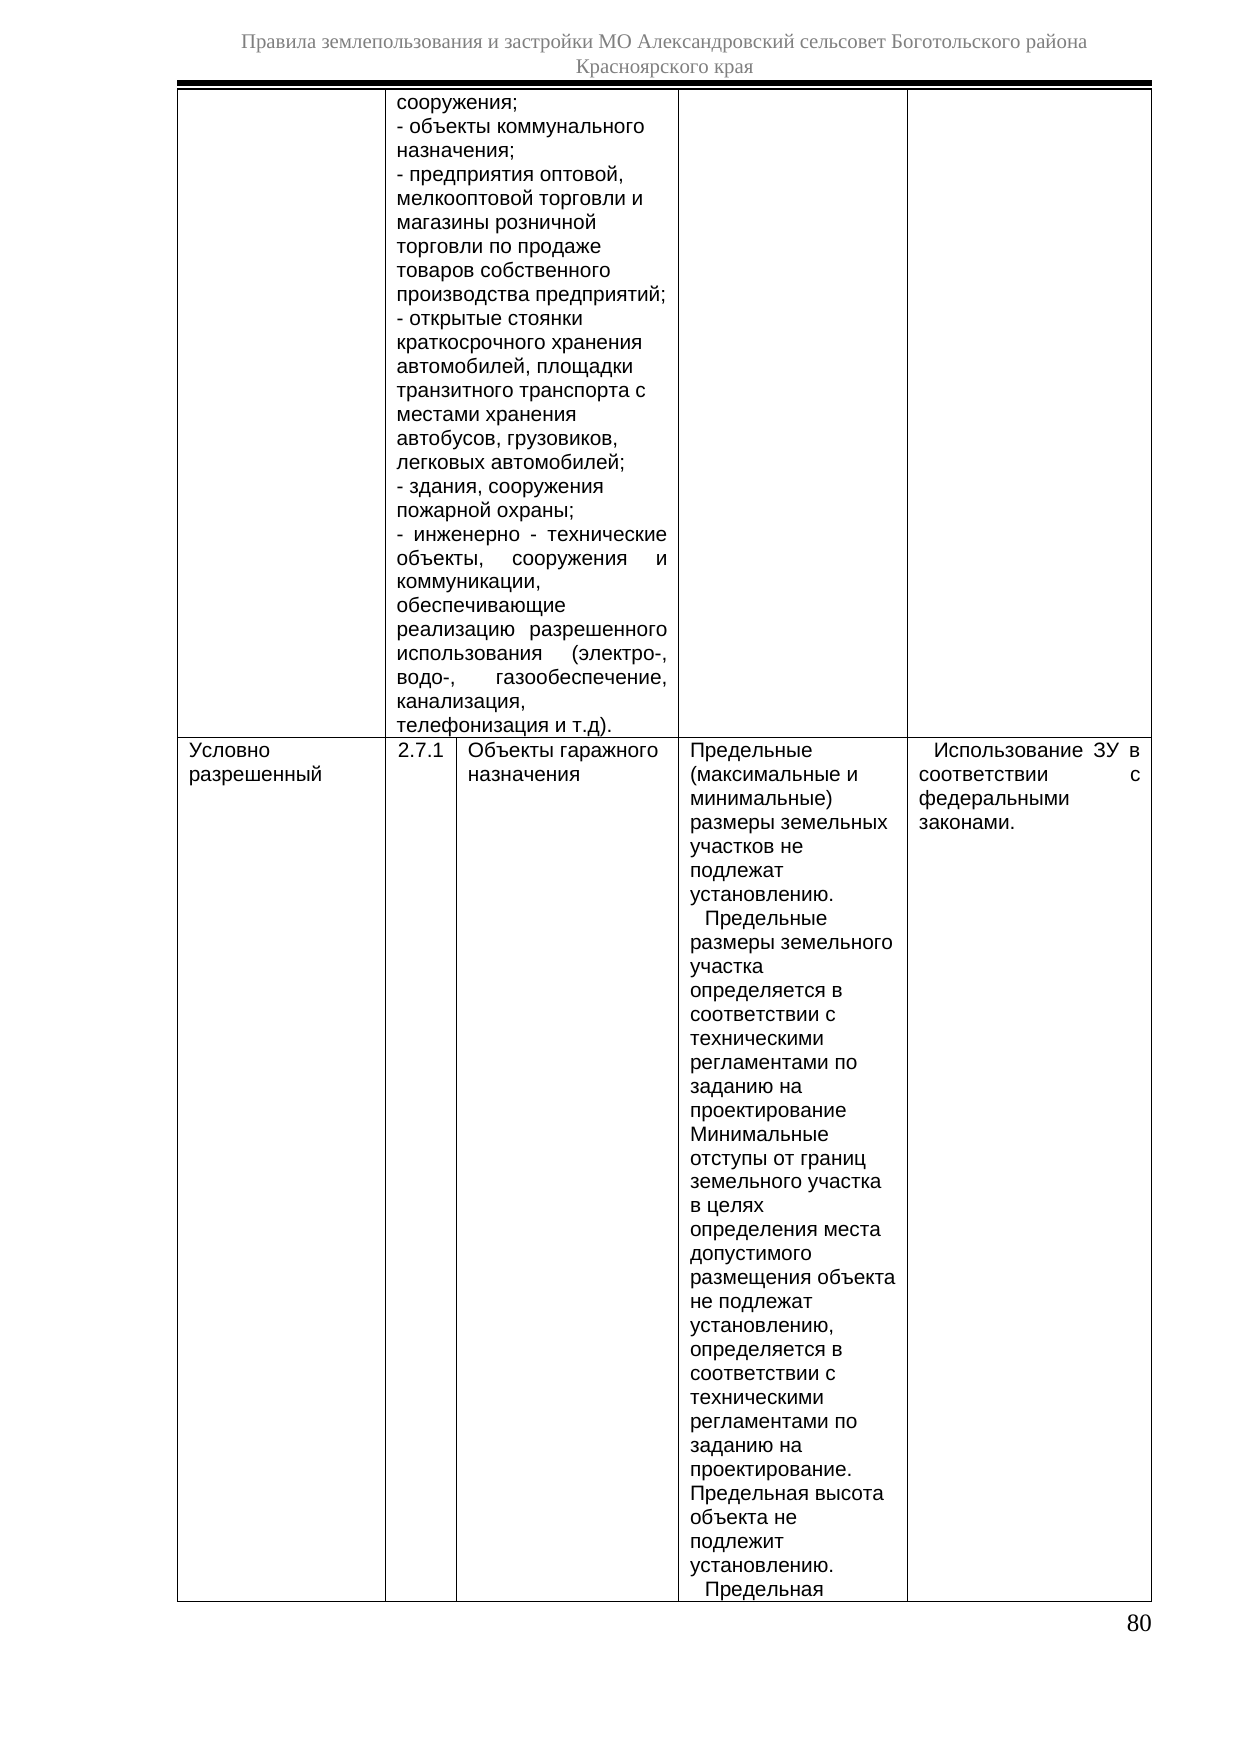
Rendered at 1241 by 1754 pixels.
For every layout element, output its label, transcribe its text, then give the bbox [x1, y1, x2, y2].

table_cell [908, 738, 1151, 1601]
table_cell Условно разрешенный [178, 738, 385, 1601]
table_cell [908, 90, 1151, 737]
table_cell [679, 738, 907, 1601]
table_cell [386, 90, 678, 737]
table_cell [457, 738, 678, 1601]
table_cell 2.7.1 [386, 738, 456, 1601]
table_cell [679, 90, 907, 737]
